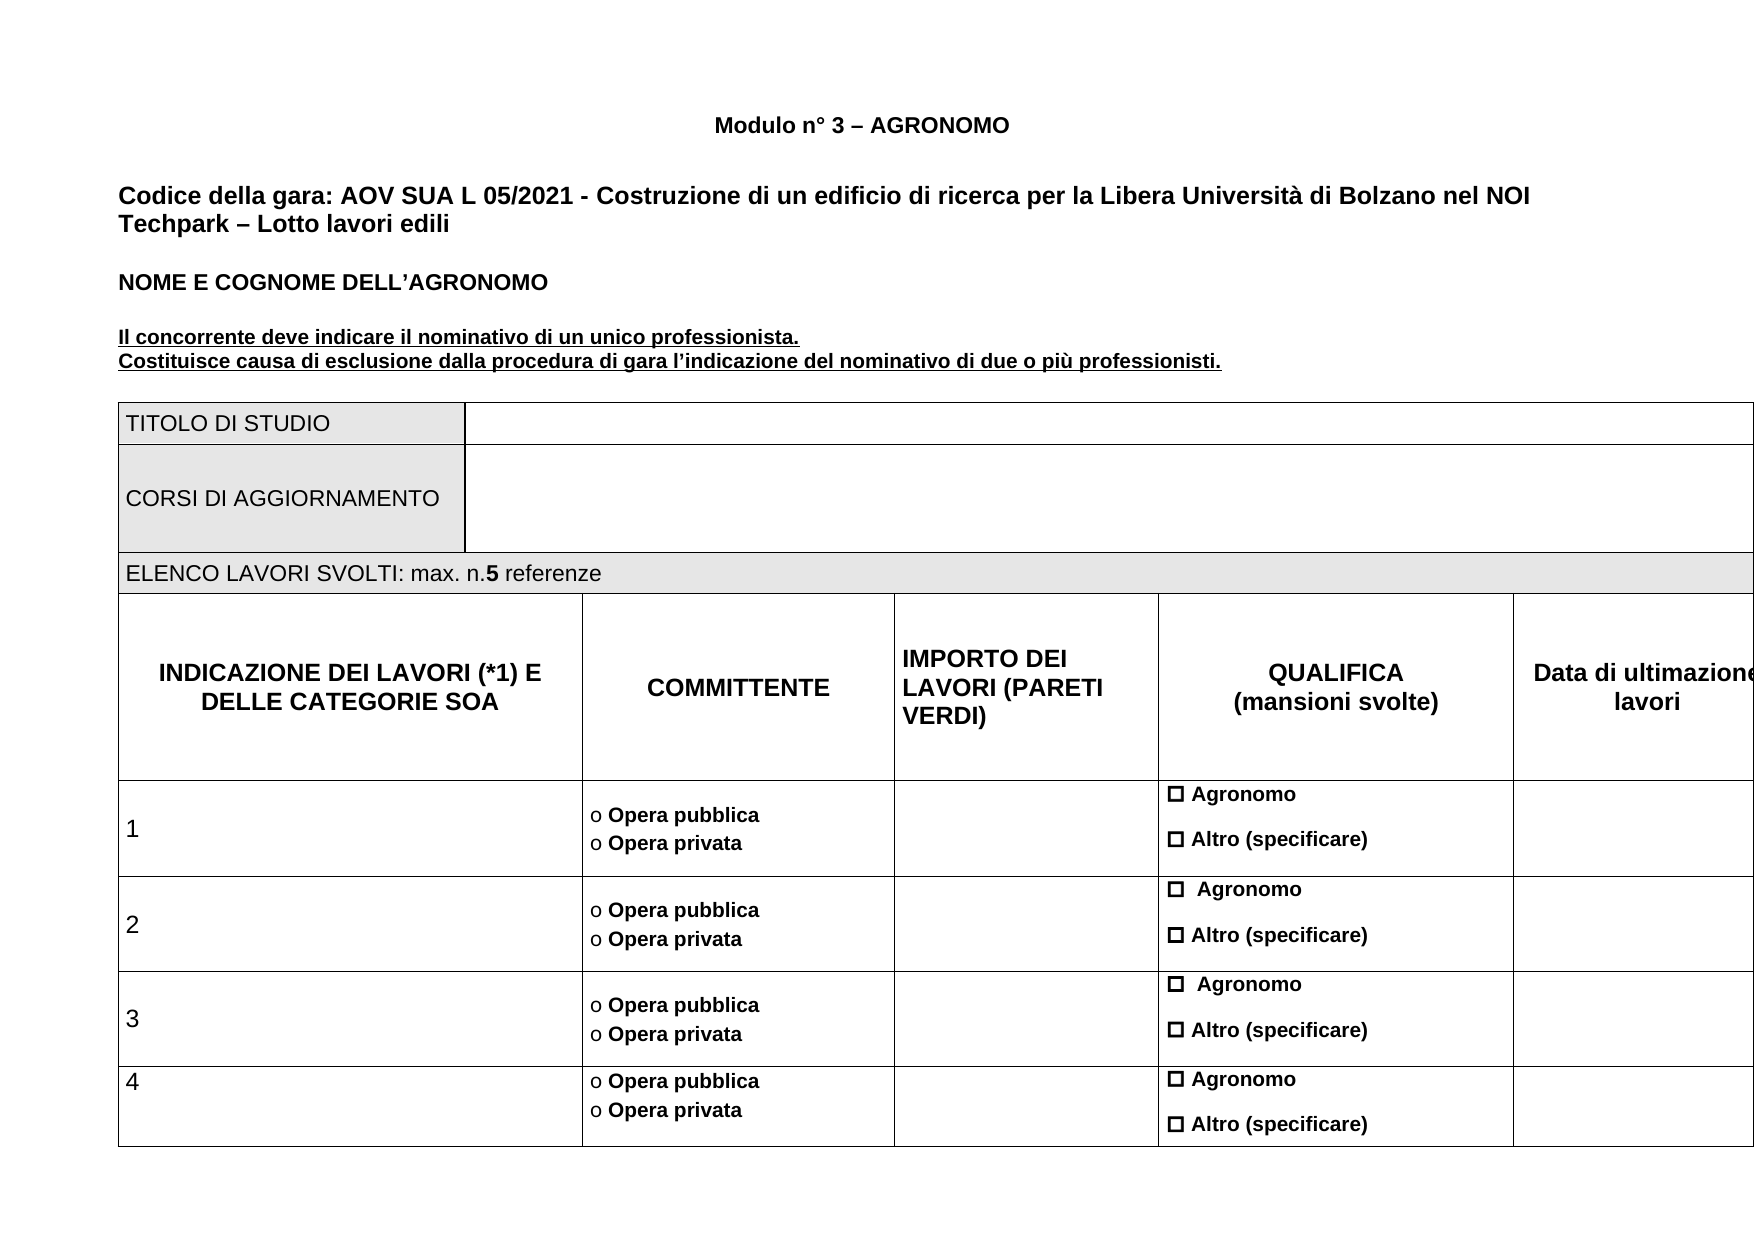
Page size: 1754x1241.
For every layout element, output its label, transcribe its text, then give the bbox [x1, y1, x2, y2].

table_header TITOLO DI STUDIO [119, 403, 464, 443]
table_cell Agronomo Altro (specificare) [1159, 972, 1513, 1066]
table_cell INDICAZIONE DEI LAVORI (*1) E DELLE CATEGORIE SOA [119, 594, 582, 780]
table_cell [466, 445, 1753, 552]
table_cell CORSI DI AGGIORNAMENTO [119, 445, 464, 552]
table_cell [1159, 1067, 1513, 1146]
table_cell 4 [119, 1067, 582, 1146]
text NOME E COGNOME DELL’AGRONOMO [118, 267, 1606, 296]
table_cell [1514, 972, 1753, 1066]
table_cell [1514, 1067, 1753, 1146]
table_cell [1514, 877, 1753, 971]
table_cell [1514, 781, 1753, 876]
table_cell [583, 1067, 894, 1146]
table_cell COMMITTENTE [583, 594, 894, 780]
table_cell [895, 972, 1158, 1066]
table_cell Data di ultimazione lavori [1514, 594, 1753, 780]
table_header [466, 403, 1753, 443]
table_cell IMPORTO DEI LAVORI (PARETI VERDI) [895, 594, 1158, 780]
table_cell 3 [119, 972, 582, 1066]
text Il concorrente deve indicare il nominativo di un unico professionista. [118, 324, 1587, 349]
text Costituisce causa di esclusione dalla procedura di gara l’indicazione del nominativo di due o più professionisti. [118, 349, 1606, 373]
table_cell o Opera pubblica o Opera privata [583, 972, 894, 1066]
table_cell 1 [119, 781, 582, 876]
table_cell Agronomo Altro (specificare) [1159, 781, 1513, 876]
table_cell Agronomo Altro (specificare) [1159, 877, 1513, 971]
table_cell [895, 1067, 1158, 1146]
table_cell QUALIFICA (mansioni svolte) [1159, 594, 1513, 780]
table_cell o Opera pubblica o Opera privata [583, 877, 894, 971]
table_cell ELENCO LAVORI SVOLTI: max. n.5 referenze [119, 553, 1753, 593]
table_cell 2 [119, 877, 582, 971]
table_cell [895, 877, 1158, 971]
text Modulo n° 3 – AGRONOMO [118, 112, 1606, 139]
table_cell o Opera pubblica o Opera privata [583, 781, 894, 876]
text Codice della gara: AOV SUA L 05/2021 - Costruzione di un edificio di ricerca per la Libera Università di Bolzano nel NOI Techpark – Lotto lavori edili [118, 181, 1606, 238]
table_cell [895, 781, 1158, 876]
